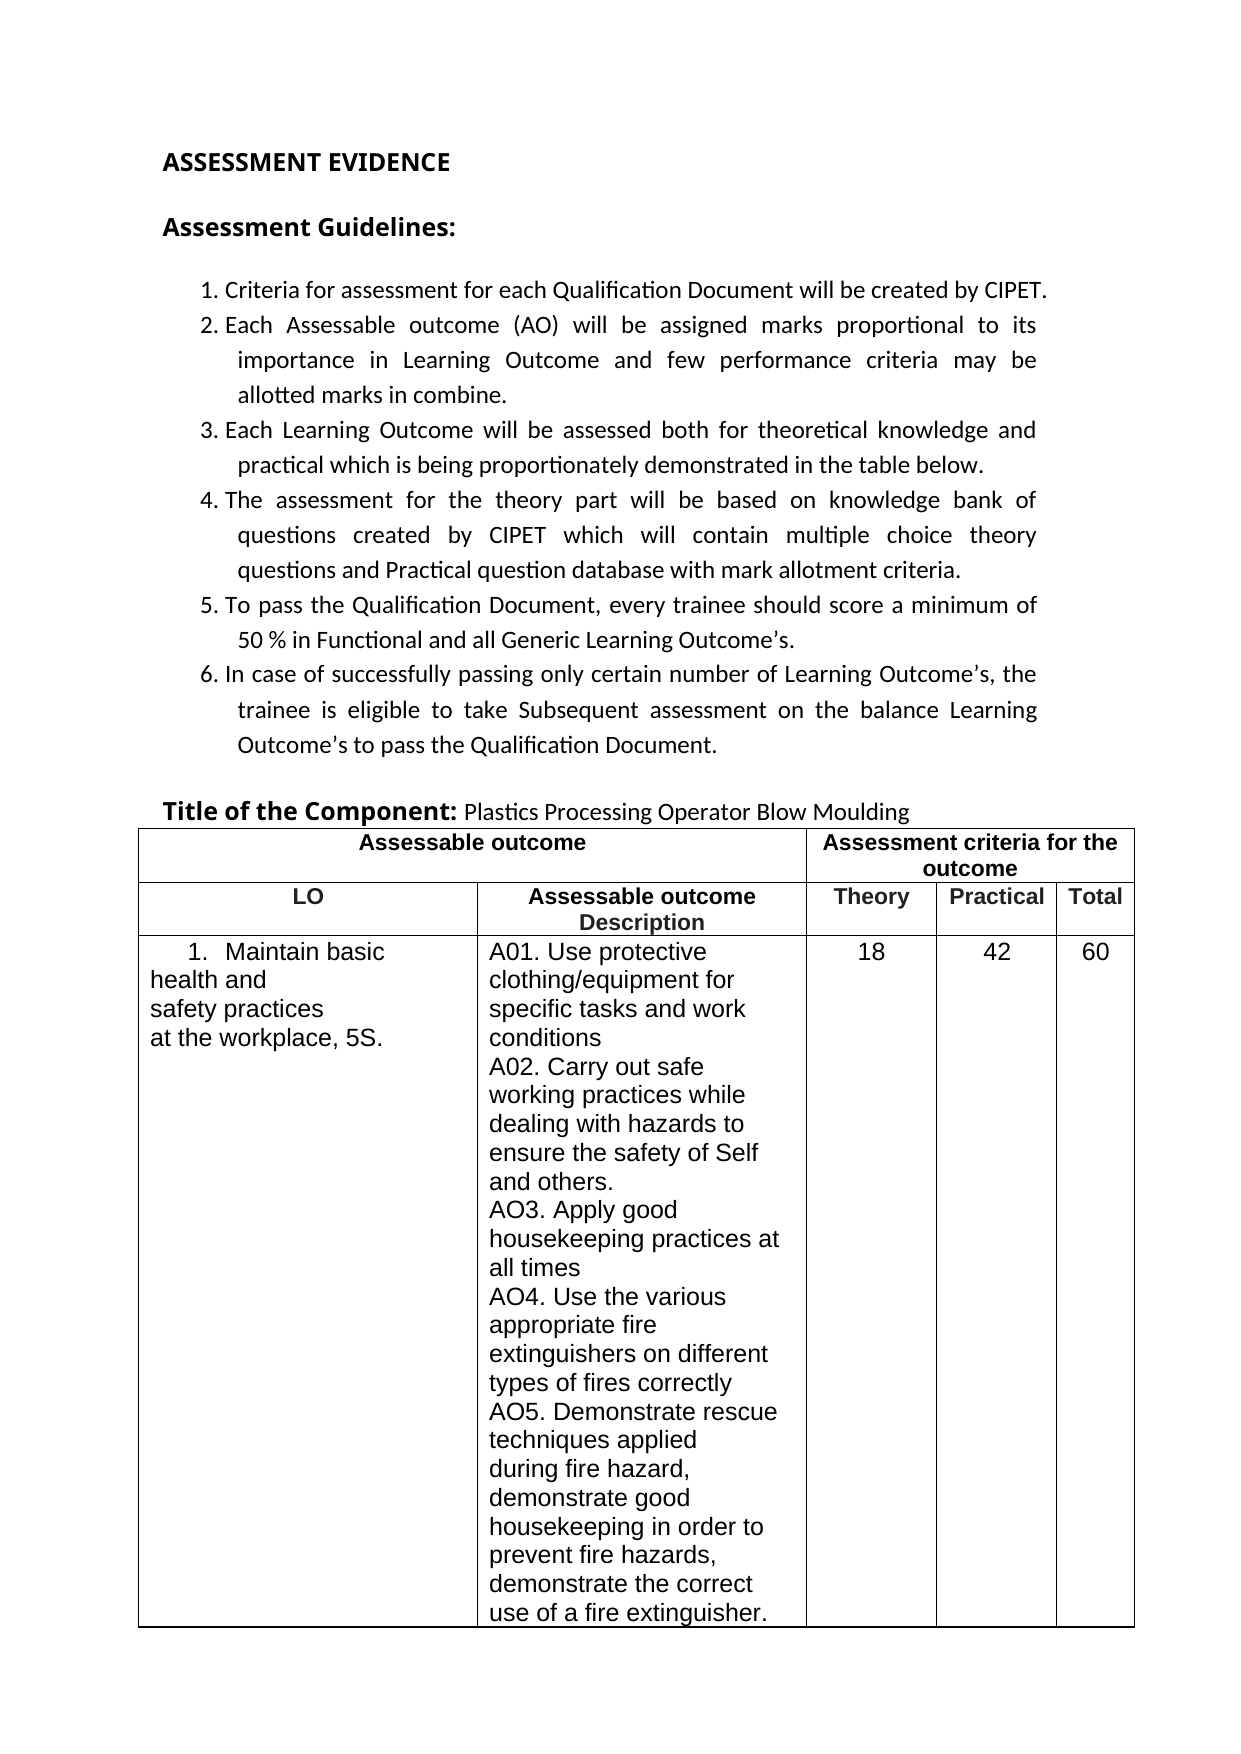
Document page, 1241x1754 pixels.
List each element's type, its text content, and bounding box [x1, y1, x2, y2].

table_header Assessment criteria for the outcome [807, 829, 1134, 882]
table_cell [139, 936, 477, 1626]
table_cell 18 [807, 936, 936, 1626]
table_cell 42 [937, 936, 1056, 1626]
table_cell 60 [1057, 936, 1134, 1626]
list Each Learning Outcome will be assessed both for theoretical knowledge and practical which is being proportionately demonstrated in the table below. [200, 414, 1038, 480]
list Each Assessable outcome (AO) will be assigned marks proportional to its importance in Learning Outcome and few performance criteria may be allotted marks in combine. [200, 309, 1038, 410]
list To pass the Qualification Document, every trainee should score a minimum of 50 % in Functional and all Generic Learning Outcome’s. [200, 589, 1038, 654]
table_cell Practical [937, 883, 1056, 935]
list The assessment for the theory part will be based on knowledge bank of questions created by CIPET which will contain multiple choice theory questions and Practical question database with mark allotment criteria. [200, 484, 1038, 584]
table_cell LO [139, 883, 477, 935]
list Criteria for assessment for each Qualification Document will be created by CIPET. [200, 274, 1123, 305]
table_cell Theory [807, 883, 936, 935]
text Assessment Guidelines: [162, 209, 1123, 244]
text Title of the Component: Plastics Processing Operator Blow Moulding [162, 794, 1123, 828]
table_cell Assessable outcome Description [478, 883, 806, 935]
table_header Assessable outcome [139, 829, 806, 882]
text ASSESSMENT EVIDENCE [162, 145, 1123, 179]
table_cell Total [1057, 883, 1134, 935]
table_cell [478, 936, 806, 1626]
list In case of successfully passing only certain number of Learning Outcome’s, the trainee is eligible to take Subsequent assessment on the balance Learning Outcome’s to pass the Qualification Document. [200, 658, 1038, 760]
